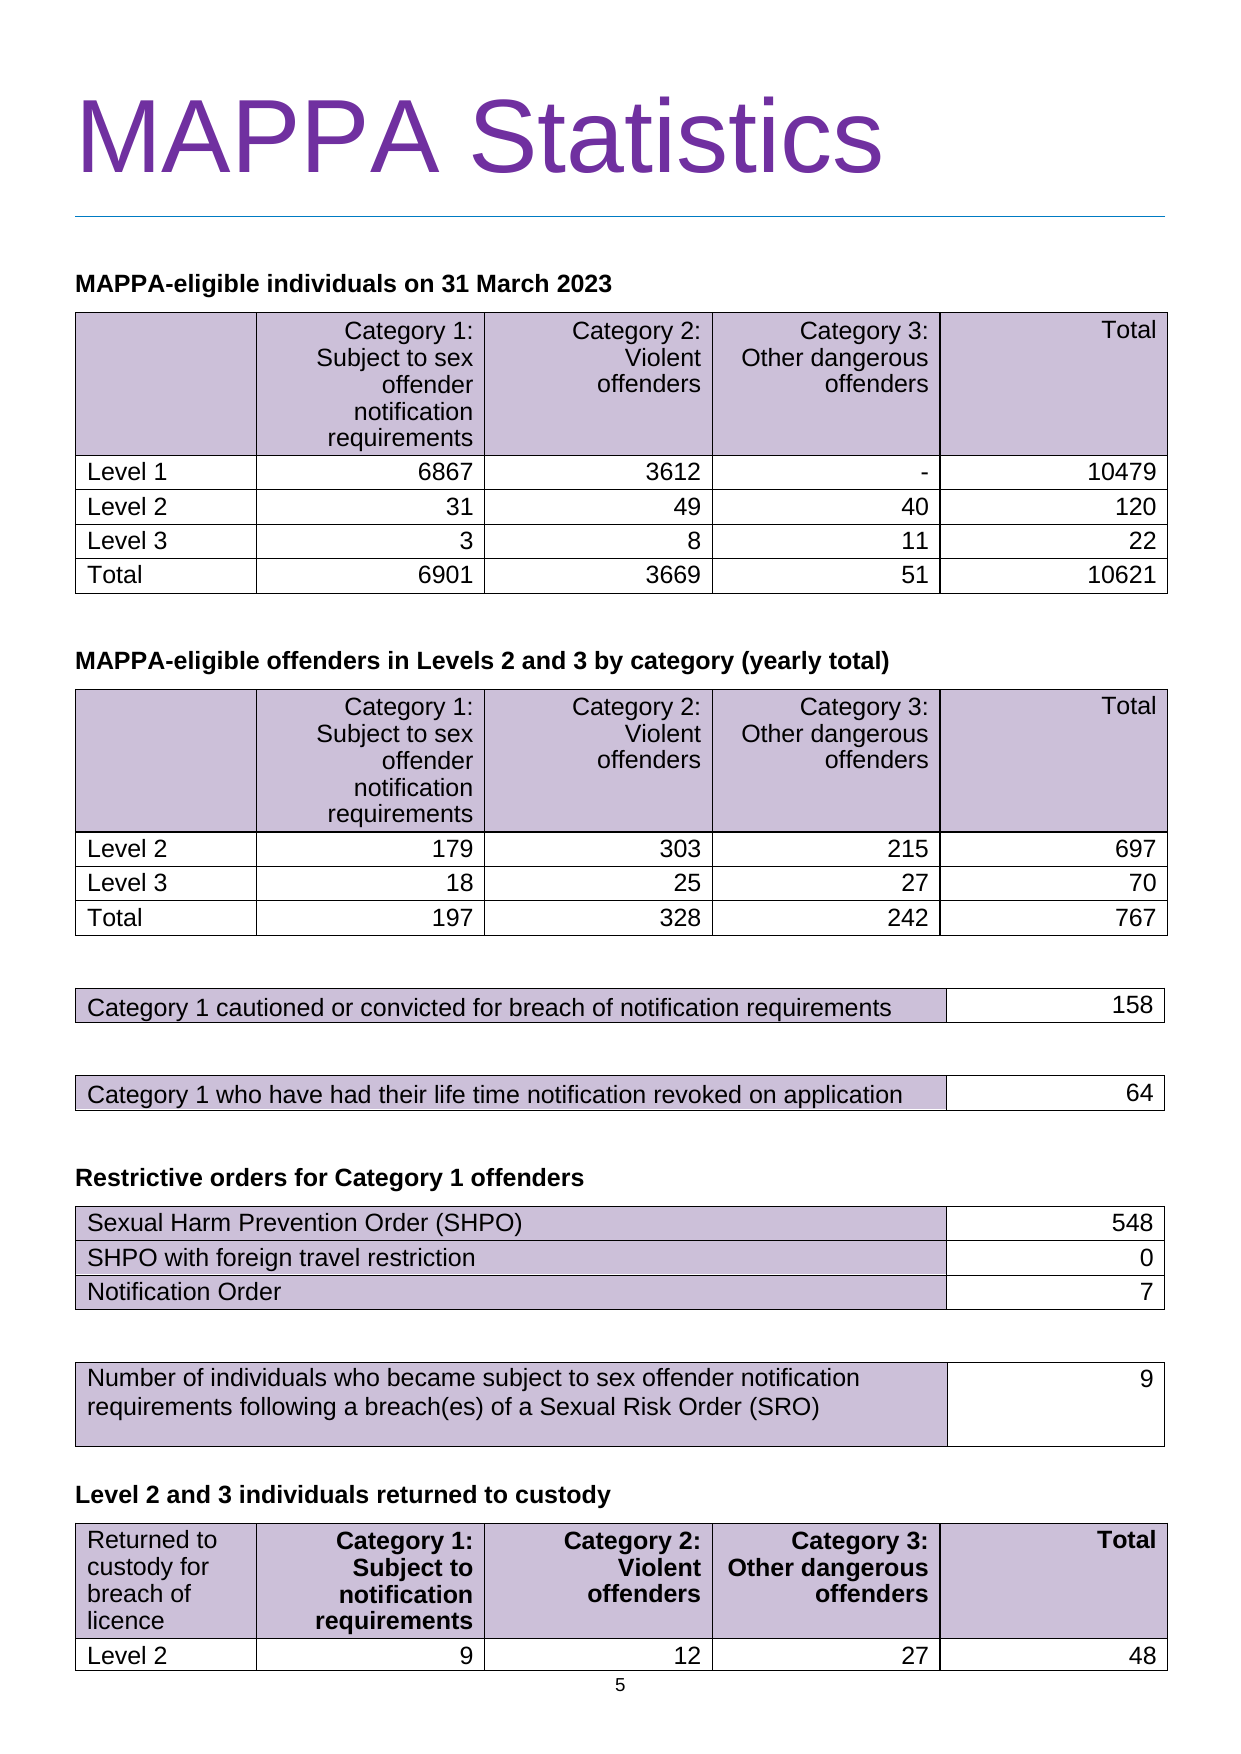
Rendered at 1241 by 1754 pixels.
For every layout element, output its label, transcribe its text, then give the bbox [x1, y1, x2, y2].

table_cell Level 2 [76, 1639, 256, 1669]
table_cell 6867 [257, 456, 484, 489]
text Level 2 and 3 individuals returned to custody [75, 1479, 1165, 1508]
table_cell 51 [713, 559, 939, 592]
table_header 64 [947, 1076, 1164, 1109]
table_cell 12 [485, 1639, 712, 1669]
table_cell 40 [713, 490, 939, 524]
table_header Category 2: Violent offenders [485, 690, 712, 831]
table_cell 11 [713, 525, 939, 558]
table_cell 49 [485, 490, 712, 524]
text MAPPA-eligible individuals on 31 March 2023 [75, 269, 1165, 298]
table_cell 48 [941, 1639, 1167, 1669]
table_cell 0 [947, 1241, 1164, 1274]
table_header Returned to custody for breach of licence [76, 1524, 256, 1638]
table_cell 18 [257, 867, 484, 900]
table_cell Total [76, 901, 256, 934]
table_cell 31 [257, 490, 484, 524]
table_cell Level 3 [76, 867, 256, 900]
table_header Total [941, 1524, 1167, 1638]
table_cell 27 [713, 867, 939, 900]
table_cell Level 2 [76, 833, 256, 866]
table_cell 3 [257, 525, 484, 558]
table_cell 179 [257, 833, 484, 866]
table_cell 215 [713, 833, 939, 866]
table_header [76, 690, 256, 831]
table_cell Level 3 [76, 525, 256, 558]
table_header Category 1: Subject to notification requirements [257, 1524, 484, 1638]
table_cell 8 [485, 525, 712, 558]
table_header Category 1 who have had their life time notification revoked on application [76, 1076, 946, 1109]
table_cell Level 2 [76, 490, 256, 524]
table_cell 7 [947, 1276, 1164, 1309]
table_cell 120 [941, 490, 1167, 524]
text Restrictive orders for Category 1 offenders [75, 1163, 1165, 1191]
table_cell 22 [941, 525, 1167, 558]
subtitle MAPPA Statistics [75, 75, 1165, 195]
table_header [76, 313, 256, 455]
table_cell SHPO with foreign travel restriction [76, 1241, 946, 1274]
table_header Category 2: Violent offenders [485, 1524, 712, 1638]
table_cell Notification Order [76, 1276, 946, 1309]
table_header 158 [947, 989, 1164, 1022]
table_cell 328 [485, 901, 712, 934]
table_header Category 1: Subject to sex offender notification requirements [257, 690, 484, 831]
table_cell 242 [713, 901, 939, 934]
table_cell 197 [257, 901, 484, 934]
table_cell 3612 [485, 456, 712, 489]
table_cell 70 [941, 867, 1167, 900]
table_cell 10621 [941, 559, 1167, 592]
table_header 9 [948, 1363, 1164, 1446]
table_cell 27 [713, 1639, 939, 1669]
table_cell 697 [941, 833, 1167, 866]
table_cell Total [76, 559, 256, 592]
table_header Category 3: Other dangerous offenders [713, 1524, 939, 1638]
table_header Number of individuals who became subject to sex offender notification requirements following a breach(es) of a Sexual Risk Order (SRO) [76, 1363, 947, 1446]
table_header Category 3: Other dangerous offenders [713, 313, 939, 455]
table_cell 9 [257, 1639, 484, 1669]
table_cell 25 [485, 867, 712, 900]
table_header 548 [947, 1207, 1164, 1240]
table_cell 3669 [485, 559, 712, 592]
table_cell 6901 [257, 559, 484, 592]
table_cell 303 [485, 833, 712, 866]
table_header Total [941, 313, 1167, 455]
table_cell 767 [941, 901, 1167, 934]
table_cell - [713, 456, 939, 489]
table_header Category 3: Other dangerous offenders [713, 690, 939, 831]
table_header Category 1 cautioned or convicted for breach of notification requirements [76, 989, 946, 1022]
table_header Total [941, 690, 1167, 831]
table_header Category 2: Violent offenders [485, 313, 712, 455]
table_cell 10479 [941, 456, 1167, 489]
text MAPPA-eligible offenders in Levels 2 and 3 by category (yearly total) [75, 646, 1165, 674]
table_header Category 1: Subject to sex offender notification requirements [257, 313, 484, 455]
table_cell Level 1 [76, 456, 256, 489]
table_header Sexual Harm Prevention Order (SHPO) [76, 1207, 946, 1240]
